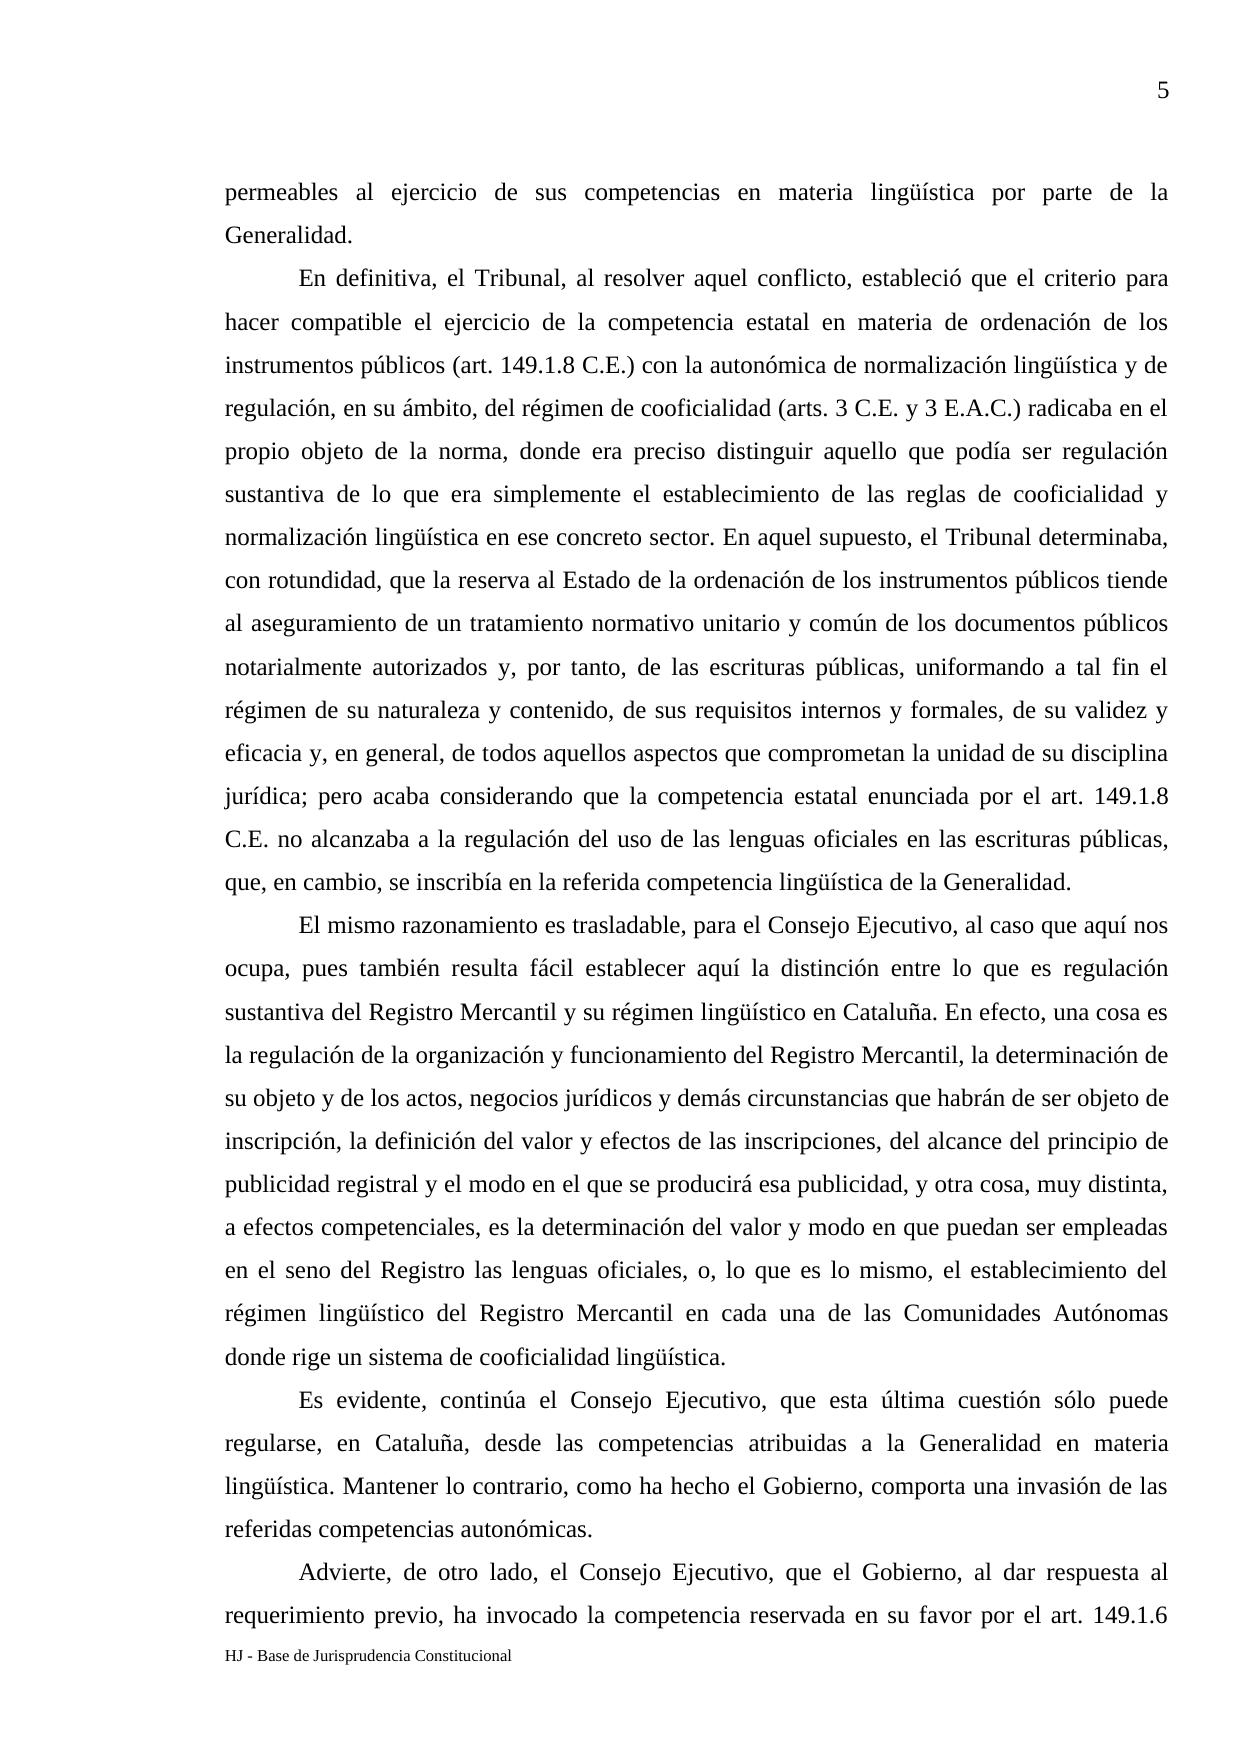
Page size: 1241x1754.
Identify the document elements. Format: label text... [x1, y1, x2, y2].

text Es evidente, continúa el Consejo Ejecutivo, que esta última cuestión sólo puede regularse, en Cataluña, desde las competencias atribuidas a la Generalidad en materia lingüística. Mantener lo contrario, como ha hecho el Gobierno, comporta una invasión de las referidas competencias autonómicas. [224, 1385, 1169, 1543]
text En definitiva, el Tribunal, al resolver aquel conflicto, estableció que el criterio para hacer compatible el ejercicio de la competencia estatal en materia de ordenación de los instrumentos públicos (art. 149.1.8 C.E.) con la autonómica de normalización lingüística y de regulación, en su ámbito, del régimen de cooficialidad (arts. 3 C.E. y 3 E.A.C.) radicaba en el propio objeto de la norma, donde era preciso distinguir aquello que podía ser regulación sustantiva de lo que era simplemente el establecimiento de las reglas de cooficialidad y normalización lingüística en ese concreto sector. En aquel supuesto, el Tribunal determinaba, con rotundidad, que la reserva al Estado de la ordenación de los instrumentos públicos tiende al aseguramiento de un tratamiento normativo unitario y común de los documentos públicos notarialmente autorizados y, por tanto, de las escrituras públicas, uniformando a tal fin el régimen de su naturaleza y contenido, de sus requisitos internos y formales, de su validez y eficacia y, en general, de todos aquellos aspectos que comprometan la unidad de su disciplina jurídica; pero acaba considerando que la competencia estatal enunciada por el art. 149.1.8 C.E. no alcanzaba a la regulación del uso de las lenguas oficiales en las escrituras públicas, que, en cambio, se inscribía en la referida competencia lingüística de la Generalidad. [224, 263, 1169, 896]
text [224, 177, 1169, 249]
text El mismo razonamiento es trasladable, para el Consejo Ejecutivo, al caso que aquí nos ocupa, pues también resulta fácil establecer aquí la distinción entre lo que es regulación sustantiva del Registro Mercantil y su régimen lingüístico en Cataluña. En efecto, una cosa es la regulación de la organización y funcionamiento del Registro Mercantil, la determinación de su objeto y de los actos, negocios jurídicos y demás circunstancias que habrán de ser objeto de inscripción, la definición del valor y efectos de las inscripciones, del alcance del principio de publicidad registral y el modo en el que se producirá esa publicidad, y otra cosa, muy distinta, a efectos competenciales, es la determinación del valor y modo en que puedan ser empleadas en el seno del Registro las lenguas oficiales, o, lo que es lo mismo, el establecimiento del régimen lingüístico del Registro Mercantil en cada una de las Comunidades Autónomas donde rige un sistema de cooficialidad lingüística. [224, 910, 1169, 1370]
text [224, 1557, 1169, 1629]
